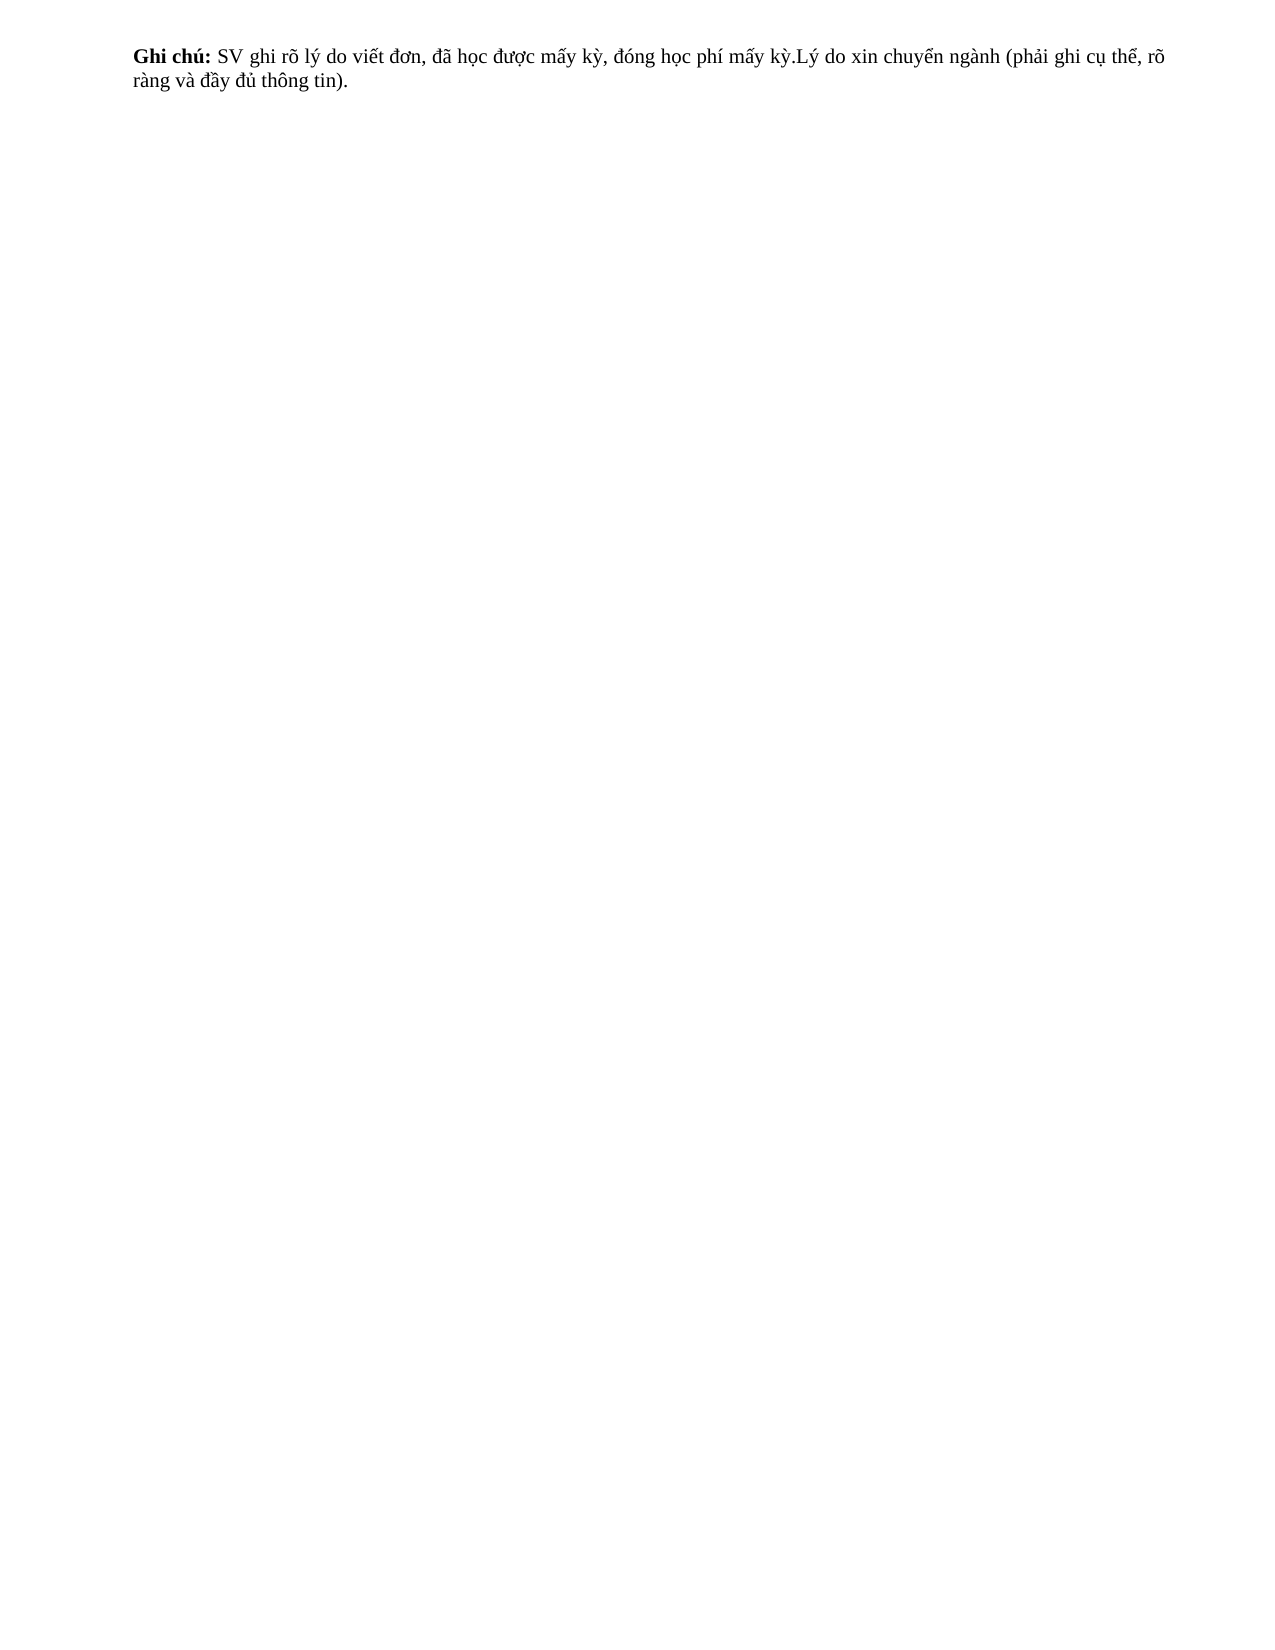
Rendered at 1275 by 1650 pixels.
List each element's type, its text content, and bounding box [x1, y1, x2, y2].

text Ghi chú: SV ghi rõ lý do viết đơn, đã học được mấy kỳ, đóng học phí mấy kỳ.Lý do xin chuyển ngành (phải ghi cụ thể, rõ ràng và đầy đủ thông tin). [133, 44, 1167, 92]
